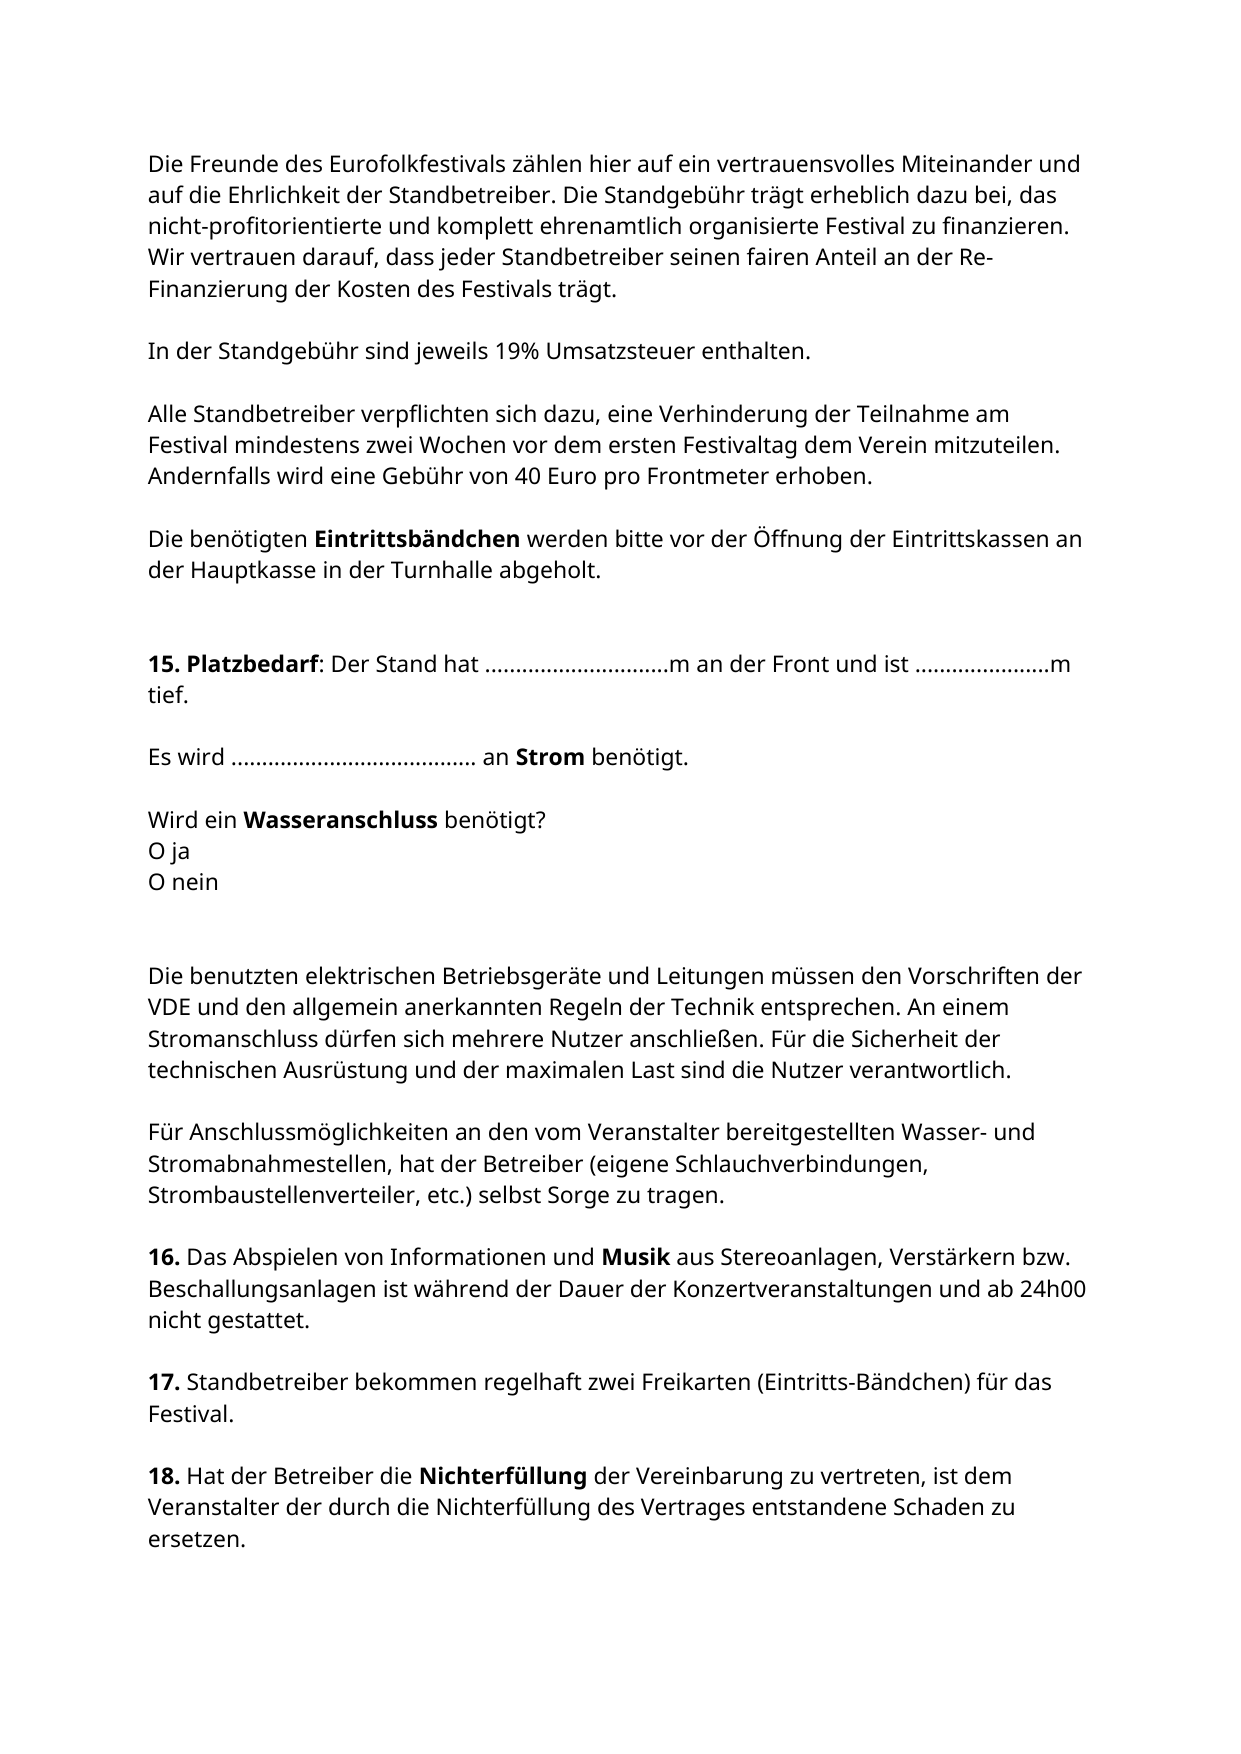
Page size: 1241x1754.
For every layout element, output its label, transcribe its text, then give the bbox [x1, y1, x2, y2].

text O ja [148, 835, 1093, 866]
text Wird ein Wasseranschluss benötigt? [148, 804, 1093, 835]
text 18. Hat der Betreiber die Nichterfüllung der Vereinbarung zu vertreten, ist dem Veranstalter der durch die Nichterfüllung des Vertrages entstandene Schaden zu ersetzen. [148, 1460, 1093, 1554]
text Die benutzten elektrischen Betriebsgeräte und Leitungen müssen den Vorschriften der VDE und den allgemein anerkannten Regeln der Technik entsprechen. An einem Stromanschluss dürfen sich mehrere Nutzer anschließen. Für die Sicherheit der technischen Ausrüstung und der maximalen Last sind die Nutzer verantwortlich. [148, 960, 1093, 1085]
text Für Anschlussmöglichkeiten an den vom Veranstalter bereitgestellten Wasser- und Stromabnahmestellen, hat der Betreiber (eigene Schlauchverbindungen, Strombaustellenverteiler, etc.) selbst Sorge zu tragen. [148, 1116, 1093, 1210]
text Es wird ........................................ an Strom benötigt. [148, 741, 1093, 773]
text In der Standgebühr sind jeweils 19% Umsatzsteuer enthalten. [148, 335, 1093, 366]
text Alle Standbetreiber verpflichten sich dazu, eine Verhinderung der Teilnahme am Festival mindestens zwei Wochen vor dem ersten Festivaltag dem Verein mitzuteilen. Andernfalls wird eine Gebühr von 40 Euro pro Frontmeter erhoben. [148, 398, 1093, 491]
text 15. Platzbedarf: Der Stand hat ..............................m an der Front und ist ......................m tief. [148, 648, 1093, 710]
text O nein [148, 866, 1093, 898]
text 16. Das Abspielen von Informationen und Musik aus Stereoanlagen, Verstärkern bzw. Beschallungsanlagen ist während der Dauer der Konzertveranstaltungen und ab 24h00 nicht gestattet. [148, 1241, 1093, 1335]
text Die Freunde des Eurofolkfestivals zählen hier auf ein vertrauensvolles Miteinander und auf die Ehrlichkeit der Standbetreiber. Die Standgebühr trägt erheblich dazu bei, das nicht-profitorientierte und komplett ehrenamtlich organisierte Festival zu finanzieren. Wir vertrauen darauf, dass jeder Standbetreiber seinen fairen Anteil an der Re-Finanzierung der Kosten des Festivals trägt. [148, 148, 1093, 304]
text Die benötigten Eintrittsbändchen werden bitte vor der Öffnung der Eintrittskassen an der Hauptkasse in der Turnhalle abgeholt. [148, 523, 1093, 585]
text 17. Standbetreiber bekommen regelhaft zwei Freikarten (Eintritts-Bändchen) für das Festival. [148, 1366, 1093, 1429]
